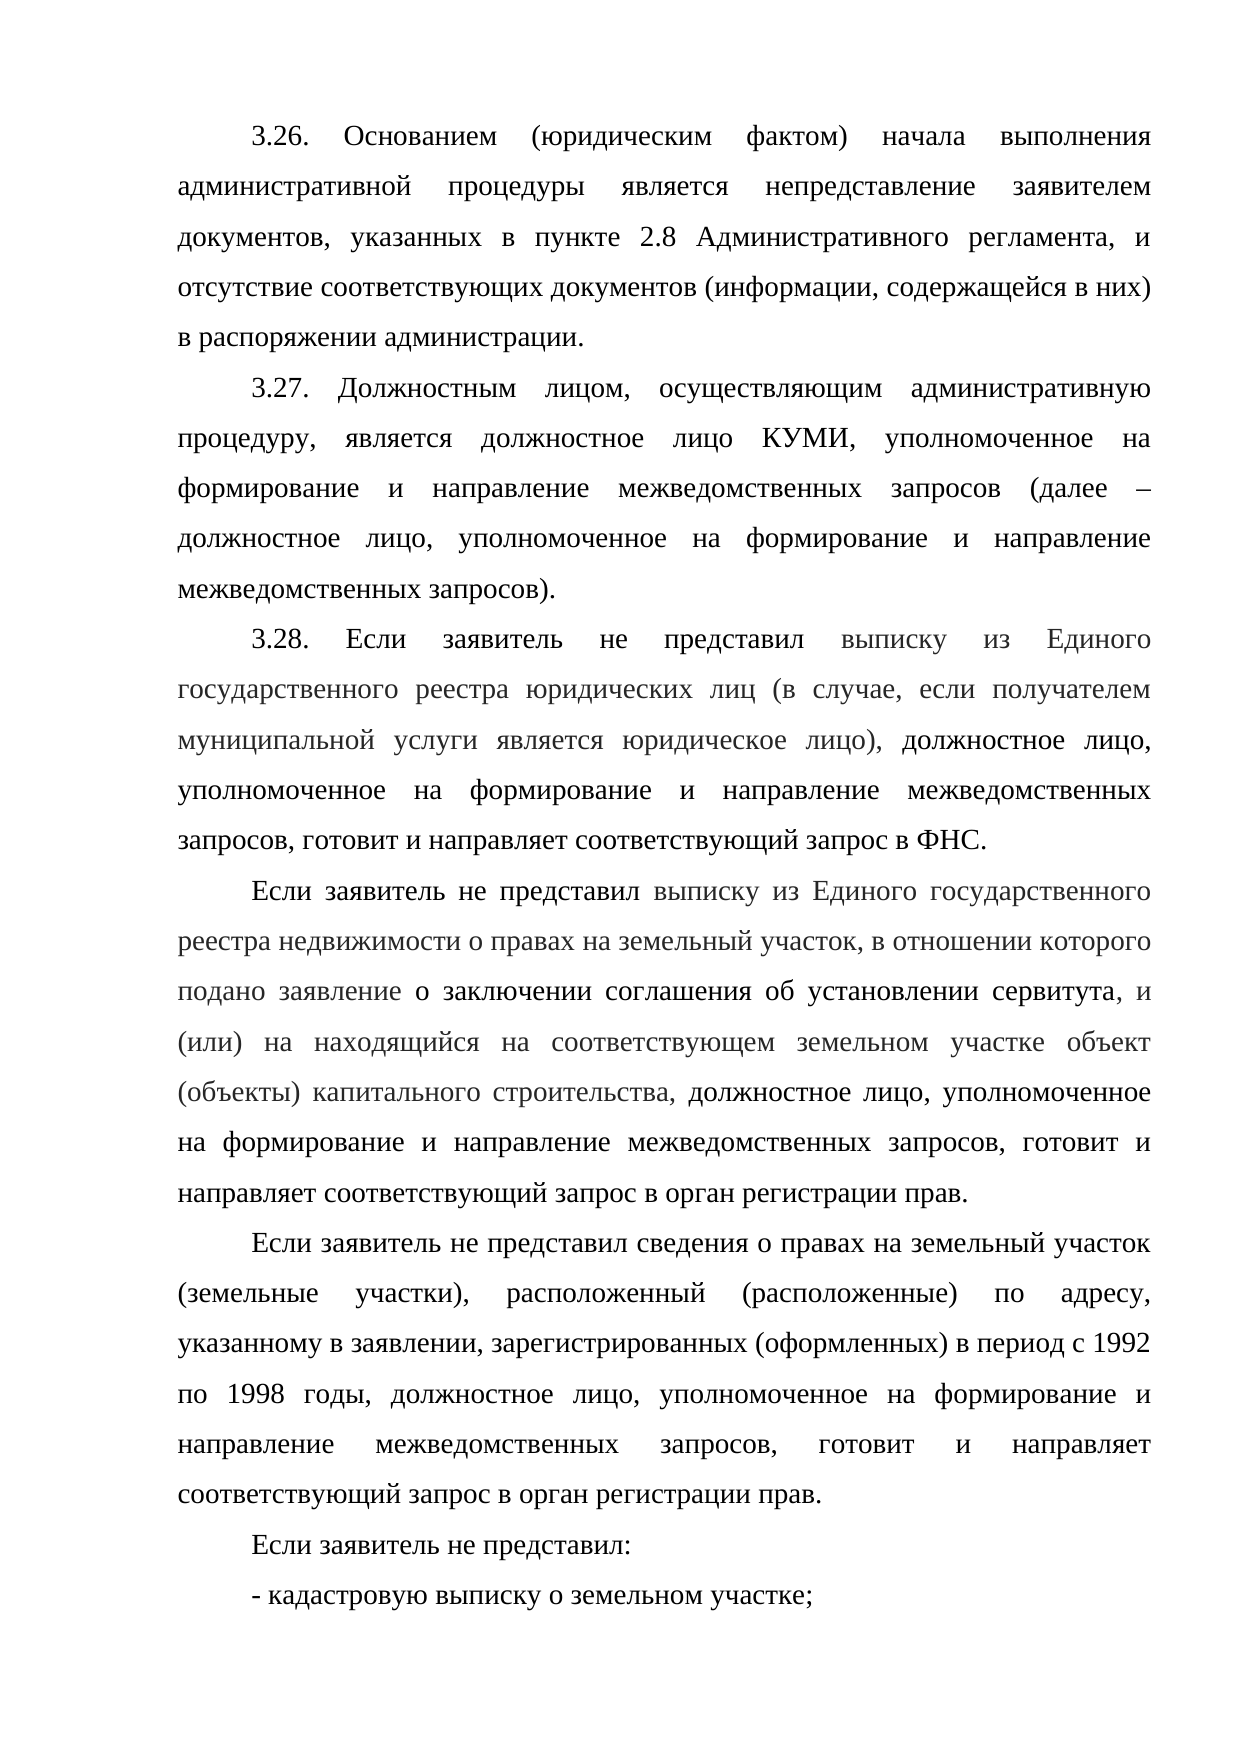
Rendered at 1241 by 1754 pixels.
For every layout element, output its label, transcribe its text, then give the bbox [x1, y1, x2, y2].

text Если заявитель не представил сведения о правах на земельный участок (земельные участки), расположенный (расположенные) по адресу, указанному в заявлении, зарегистрированных (оформленных) в период с 1992 по 1998 годы, должностное лицо, уполномоченное на формирование и направление межведомственных запросов, готовит и направляет соответствующий запрос в орган регистрации прав. [177, 1225, 1152, 1510]
text 3.27. Должностным лицом, осуществляющим административную процедуру, является должностное лицо КУМИ, уполномоченное на формирование и направление межведомственных запросов (далее – должностное лицо, уполномоченное на формирование и направление межведомственных запросов). [177, 370, 1152, 604]
text 3.26. Основанием (юридическим фактом) начала выполнения административной процедуры является непредставление заявителем документов, указанных в пункте 2.8 Административного регламента, и отсутствие соответствующих документов (информации, содержащейся в них) в распоряжении администрации. [177, 118, 1152, 353]
text Если заявитель не представил: [177, 1527, 1152, 1560]
text 3.28. Если заявитель не представил выписку из Единого государственного реестра юридических лиц (в случае, если получателем муниципальной услуги является юридическое лицо), должностное лицо, уполномоченное на формирование и направление межведомственных запросов, готовит и направляет соответствующий запрос в ФНС. [177, 621, 1152, 856]
text - кадастровую выписку о земельном участке; [177, 1577, 1152, 1611]
text Если заявитель не представил выписку из Единого государственного реестра недвижимости о правах на земельный участок, в отношении которого подано заявление о заключении соглашения об установлении сервитута, и (или) на находящийся на соответствующем земельном участке объект (объекты) капитального строительства, должностное лицо, уполномоченное на формирование и направление межведомственных запросов, готовит и направляет соответствующий запрос в орган регистрации прав. [177, 873, 1152, 1208]
